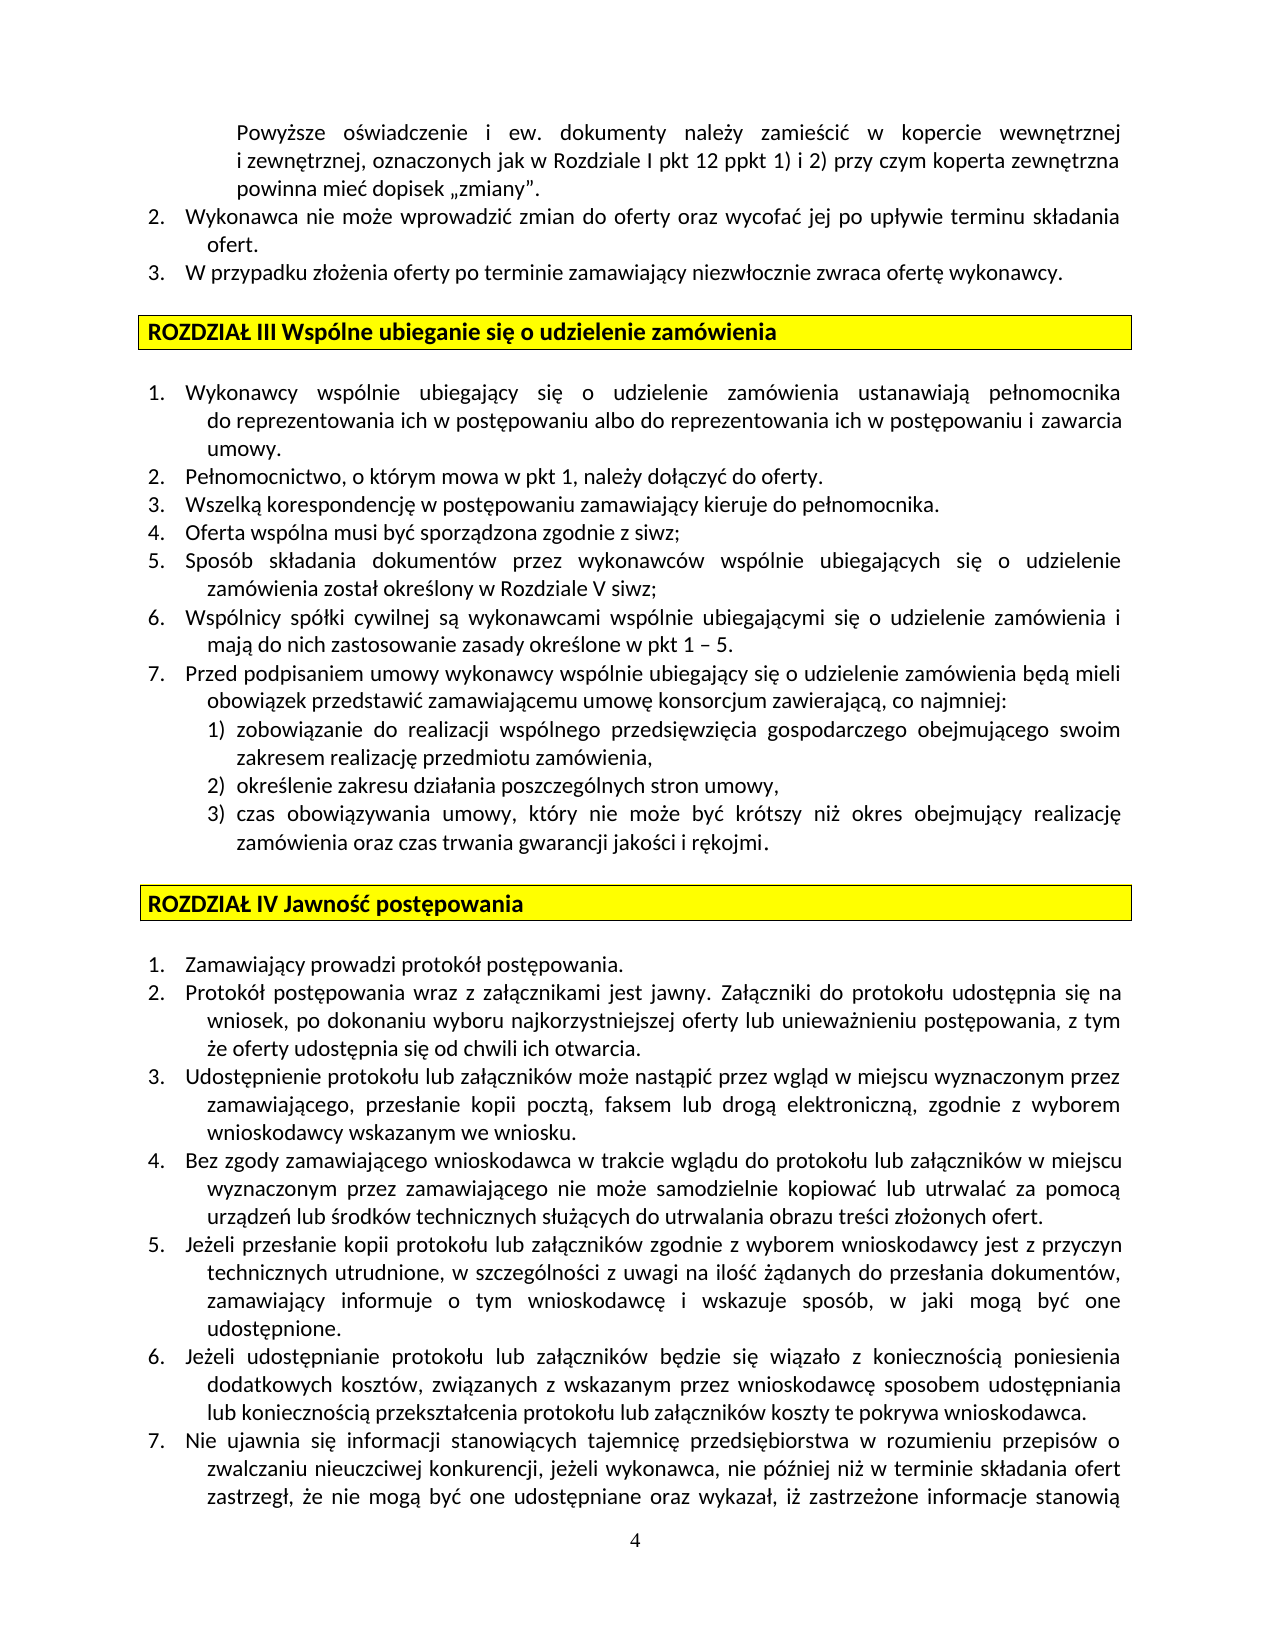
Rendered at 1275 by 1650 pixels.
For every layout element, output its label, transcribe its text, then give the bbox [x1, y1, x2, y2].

list Pełnomocnictwo, o którym mowa w pkt 1, należy dołączyć do oferty. [148, 462, 1122, 491]
list Protokół postępowania wraz z załącznikami jest jawny. Załączniki do protokołu udostępnia się na wniosek, po dokonaniu wyboru najkorzystniejszej oferty lub unieważnieniu postępowania, z tym że oferty udostępnia się od chwili ich otwarcia. [148, 978, 1122, 1062]
list czas obowiązywania umowy, który nie może być krótszy niż okres obejmujący realizację zamówienia oraz czas trwania gwarancji jakości i rękojmi. [207, 799, 1122, 856]
list Jeżeli udostępnianie protokołu lub załączników będzie się wiązało z koniecznością poniesienia dodatkowych kosztów, związanych z wskazanym przez wnioskodawcę sposobem udostępniania lub koniecznością przekształcenia protokołu lub załączników koszty te pokrywa wnioskodawca. [148, 1342, 1122, 1426]
list Wykonawcy wspólnie ubiegający się o udzielenie zamówienia ustanawiają pełnomocnika do reprezentowania ich w postępowaniu albo do reprezentowania ich w postępowaniu i zawarcia umowy. [148, 378, 1122, 462]
list Wykonawca nie może wprowadzić zmian do oferty oraz wycofać jej po upływie terminu składania ofert. [148, 202, 1122, 258]
list Oferta wspólna musi być sporządzona zgodnie z siwz; [148, 518, 1122, 547]
list Sposób składania dokumentów przez wykonawców wspólnie ubiegających się o udzielenie zamówienia został określony w Rozdziale V siwz; [148, 547, 1122, 603]
list Zamawiający prowadzi protokół postępowania. [148, 950, 1122, 978]
list Udostępnienie protokołu lub załączników może nastąpić przez wgląd w miejscu wyznaczonym przez zamawiającego, przesłanie kopii pocztą, faksem lub drogą elektroniczną, zgodnie z wyborem wnioskodawcy wskazanym we wniosku. [148, 1062, 1122, 1146]
list Jeżeli przesłanie kopii protokołu lub załączników zgodnie z wyborem wnioskodawcy jest z przyczyn technicznych utrudnione, w szczególności z uwagi na ilość żądanych do przesłania dokumentów, zamawiający informuje o tym wnioskodawcę i wskazuje sposób, w jaki mogą być one udostępnione. [148, 1230, 1122, 1342]
list Wspólnicy spółki cywilnej są wykonawcami wspólnie ubiegającymi się o udzielenie zamówienia i mają do nich zastosowanie zasady określone w pkt 1 – 5. [148, 603, 1122, 659]
list W przypadku złożenia oferty po terminie zamawiający niezwłocznie zwraca ofertę wykonawcy. [148, 258, 1122, 286]
list określenie zakresu działania poszczególnych stron umowy, [207, 771, 1122, 799]
text ROZDZIAŁ IV Jawność postępowania [141, 886, 1131, 920]
list Przed podpisaniem umowy wykonawcy wspólnie ubiegający się o udzielenie zamówienia będą mieli obowiązek przedstawić zamawiającemu umowę konsorcjum zawierającą, co najmniej: [148, 659, 1122, 715]
list zobowiązanie do realizacji wspólnego przedsięwzięcia gospodarczego obejmującego swoim zakresem realizację przedmiotu zamówienia, [207, 715, 1122, 771]
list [148, 1426, 1122, 1511]
text Powyższe oświadczenie i ew. dokumenty należy zamieścić w kopercie wewnętrznej i zewnętrznej, oznaczonych jak w Rozdziale I pkt 12 ppkt 1) i 2) przy czym koperta zewnętrzna powinna mieć dopisek „zmiany”. [236, 118, 1122, 202]
list Bez zgody zamawiającego wnioskodawca w trakcie wglądu do protokołu lub załączników w miejscu wyznaczonym przez zamawiającego nie może samodzielnie kopiować lub utrwalać za pomocą urządzeń lub środków technicznych służących do utrwalania obrazu treści złożonych ofert. [148, 1146, 1122, 1230]
list Wszelką korespondencję w postępowaniu zamawiający kieruje do pełnomocnika. [148, 491, 1122, 518]
text ROZDZIAŁ III Wspólne ubieganie się o udzielenie zamówienia [139, 316, 1131, 349]
